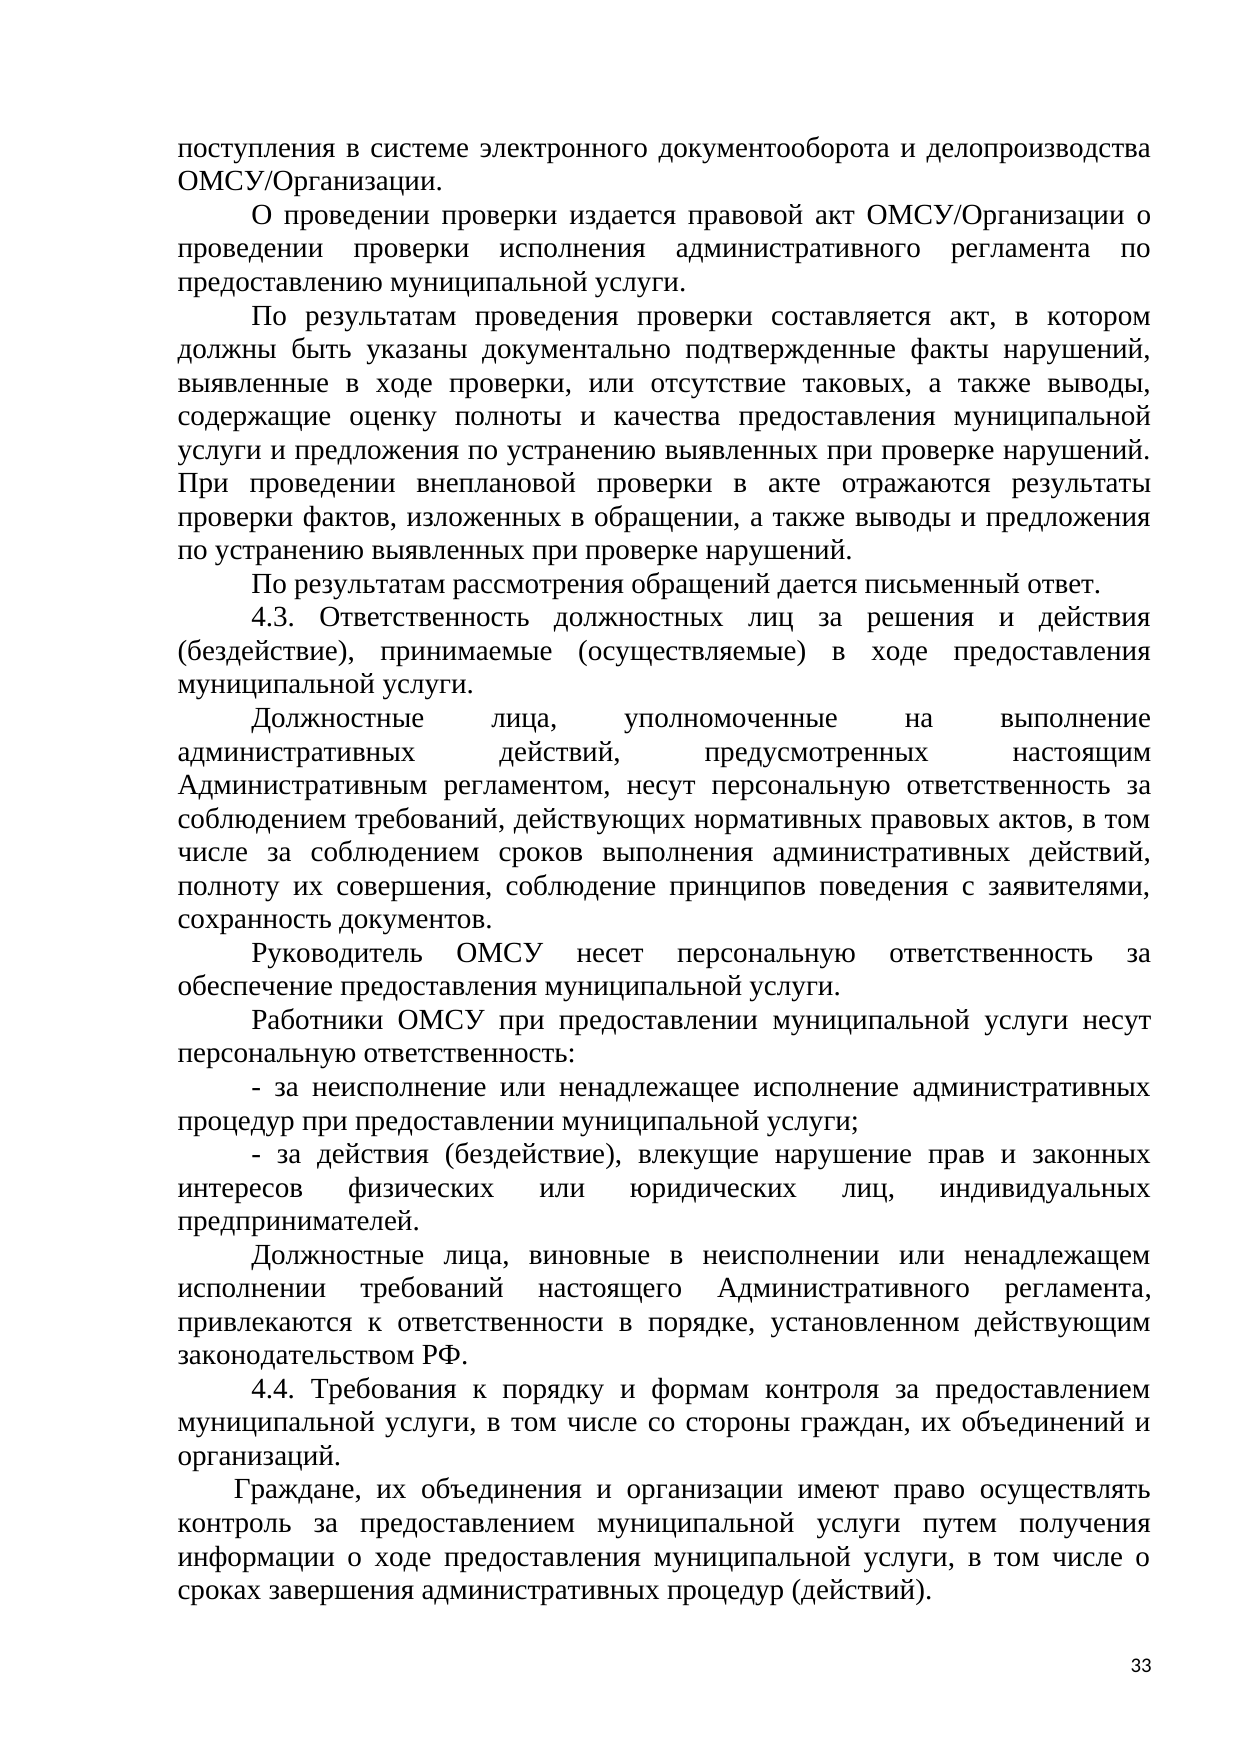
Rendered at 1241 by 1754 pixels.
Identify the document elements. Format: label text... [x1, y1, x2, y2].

text Должностные лица, виновные в неисполнении или ненадлежащем исполнении требований настоящего Административного регламента, привлекаются к ответственности в порядке, установленном действующим законодательством РФ. [177, 1237, 1152, 1371]
text Работники ОМСУ при предоставлении муниципальной услуги несут персональную ответственность: [177, 1002, 1152, 1069]
text 4.3. Ответственность должностных лиц за решения и действия (бездействие), принимаемые (осуществляемые) в ходе предоставления муниципальной услуги. [177, 599, 1152, 700]
text По результатам проведения проверки составляется акт, в котором должны быть указаны документально подтвержденные факты нарушений, выявленные в ходе проверки, или отсутствие таковых, а также выводы, содержащие оценку полноты и качества предоставления муниципальной услуги и предложения по устранению выявленных при проверке нарушений. При проведении внеплановой проверки в акте отражаются результаты проверки фактов, изложенных в обращении, а также выводы и предложения по устранению выявленных при проверке нарушений. [177, 298, 1152, 566]
text 4.4. Требования к порядку и формам контроля за предоставлением муниципальной услуги, в том числе со стороны граждан, их объединений и организаций. [177, 1371, 1152, 1472]
text Руководитель ОМСУ несет персональную ответственность за обеспечение предоставления муниципальной услуги. [177, 935, 1152, 1002]
text - за действия (бездействие), влекущие нарушение прав и законных интересов физических или юридических лиц, индивидуальных предпринимателей. [177, 1136, 1152, 1237]
text Должностные лица, уполномоченные на выполнение административных действий, предусмотренных настоящим Административным регламентом, несут персональную ответственность за соблюдением требований, действующих нормативных правовых актов, в том числе за соблюдением сроков выполнения административных действий, полноту их совершения, соблюдение принципов поведения с заявителями, сохранность документов. [177, 700, 1152, 935]
text По результатам рассмотрения обращений дается письменный ответ. [177, 566, 1152, 599]
text - за неисполнение или ненадлежащее исполнение административных процедур при предоставлении муниципальной услуги; [177, 1069, 1152, 1136]
text О проведении проверки издается правовой акт ОМСУ/Организации о проведении проверки исполнения административного регламента по предоставлению муниципальной услуги. [177, 197, 1152, 298]
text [177, 130, 1152, 197]
text Граждане, их объединения и организации имеют право осуществлять контроль за предоставлением муниципальной услуги путем получения информации о ходе предоставления муниципальной услуги, в том числе о сроках завершения административных процедур (действий). [177, 1472, 1152, 1606]
